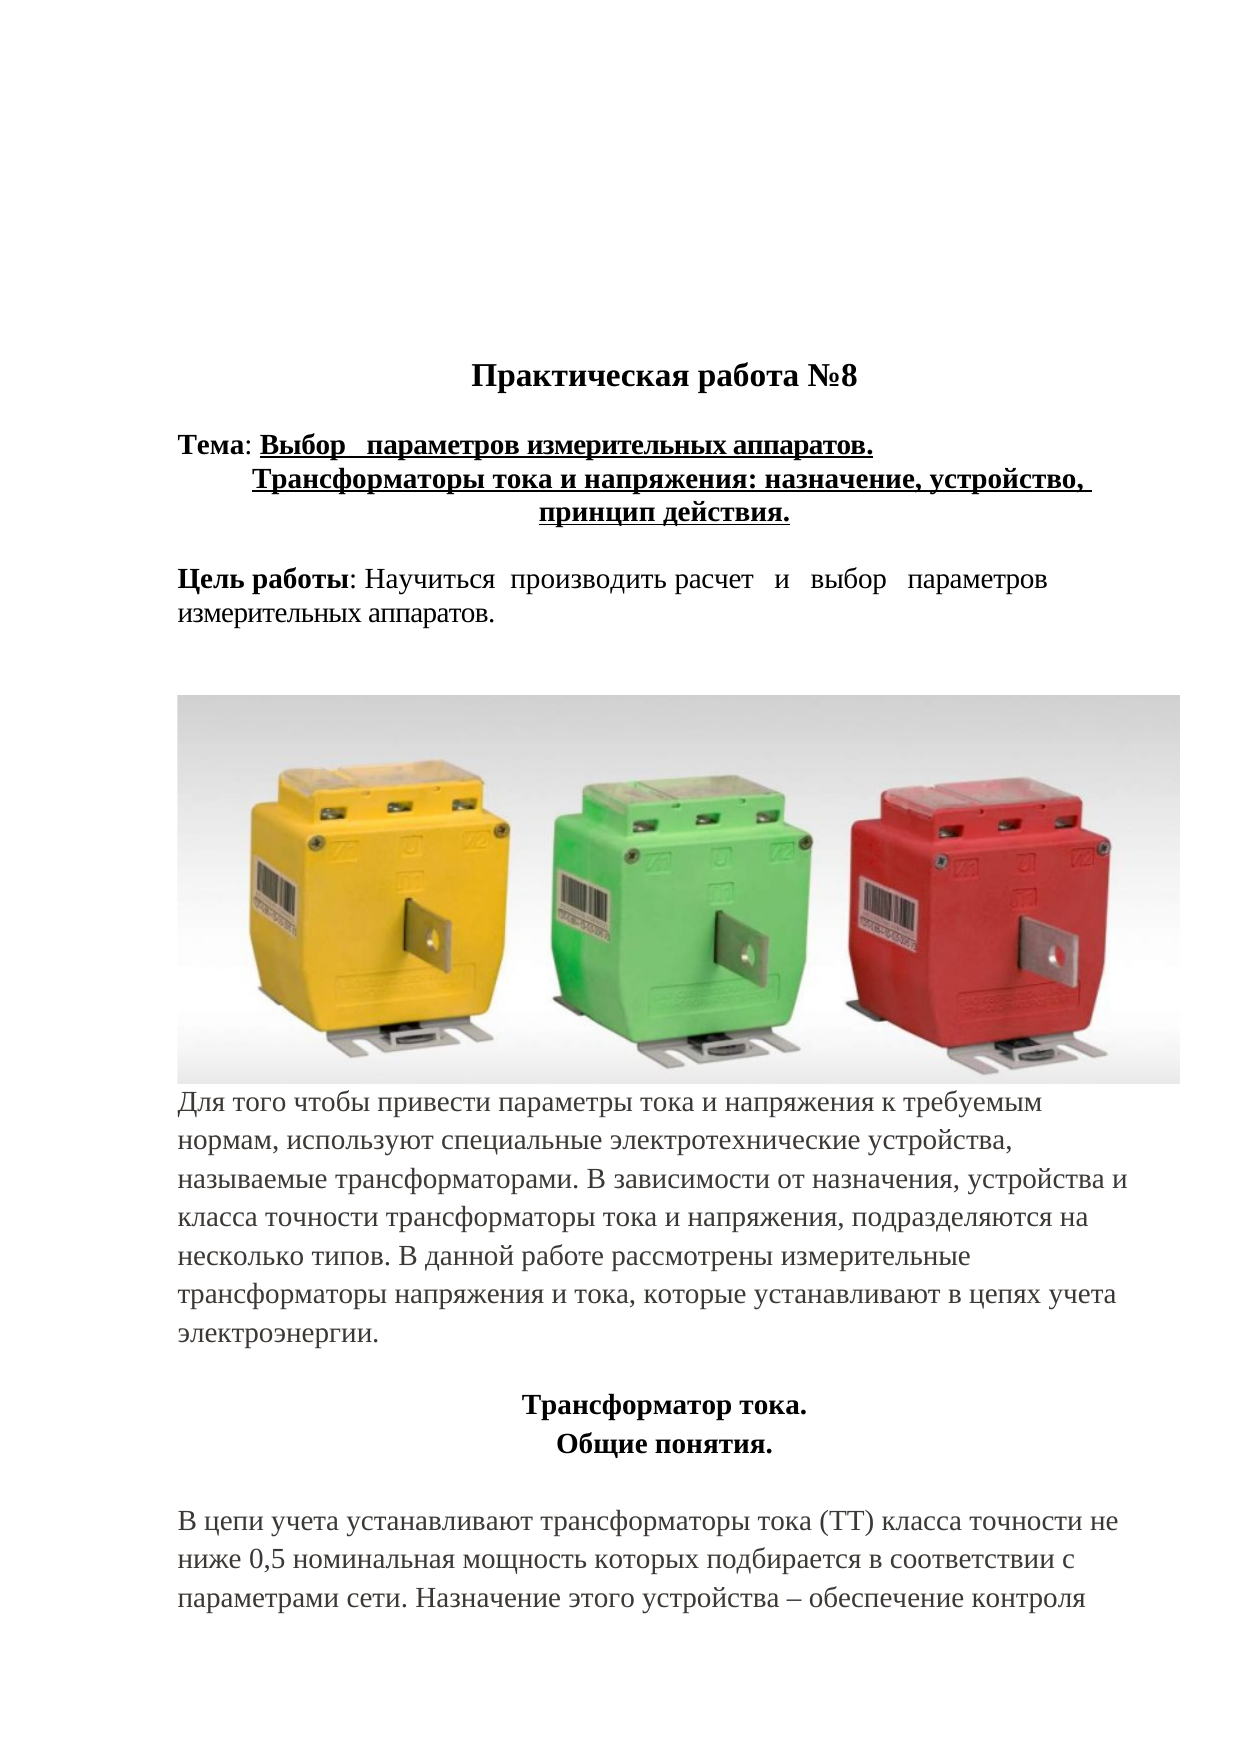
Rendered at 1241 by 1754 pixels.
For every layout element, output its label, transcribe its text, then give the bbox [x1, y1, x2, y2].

text Цель работы: Научиться производить расчет и выбор параметров измерительных аппаратов. [177, 562, 1152, 629]
text принцип действия. [177, 494, 1152, 528]
picture [177, 695, 1180, 1084]
text Для того чтобы привести параметры тока и напряжения к требуемым нормам, используют специальные электротехнические устройства, называемые трансформаторами. В зависимости от назначения, устройства и класса точности трансформаторы тока и напряжения, подразделяются на несколько типов. В данной работе рассмотрены измерительные трансформаторы напряжения и тока, которые устанавливают в цепях учета электроэнергии. [177, 1084, 1152, 1349]
text Трансформаторы тока и напряжения: назначение, устройство, [177, 461, 1152, 494]
text Тема: Выбор параметров измерительных аппаратов. [177, 427, 1152, 461]
text Практическая работа №8 [177, 356, 1152, 394]
text Трансформатор тока. [177, 1387, 1152, 1421]
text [177, 1503, 1152, 1613]
text Общие понятия. [177, 1426, 1152, 1459]
